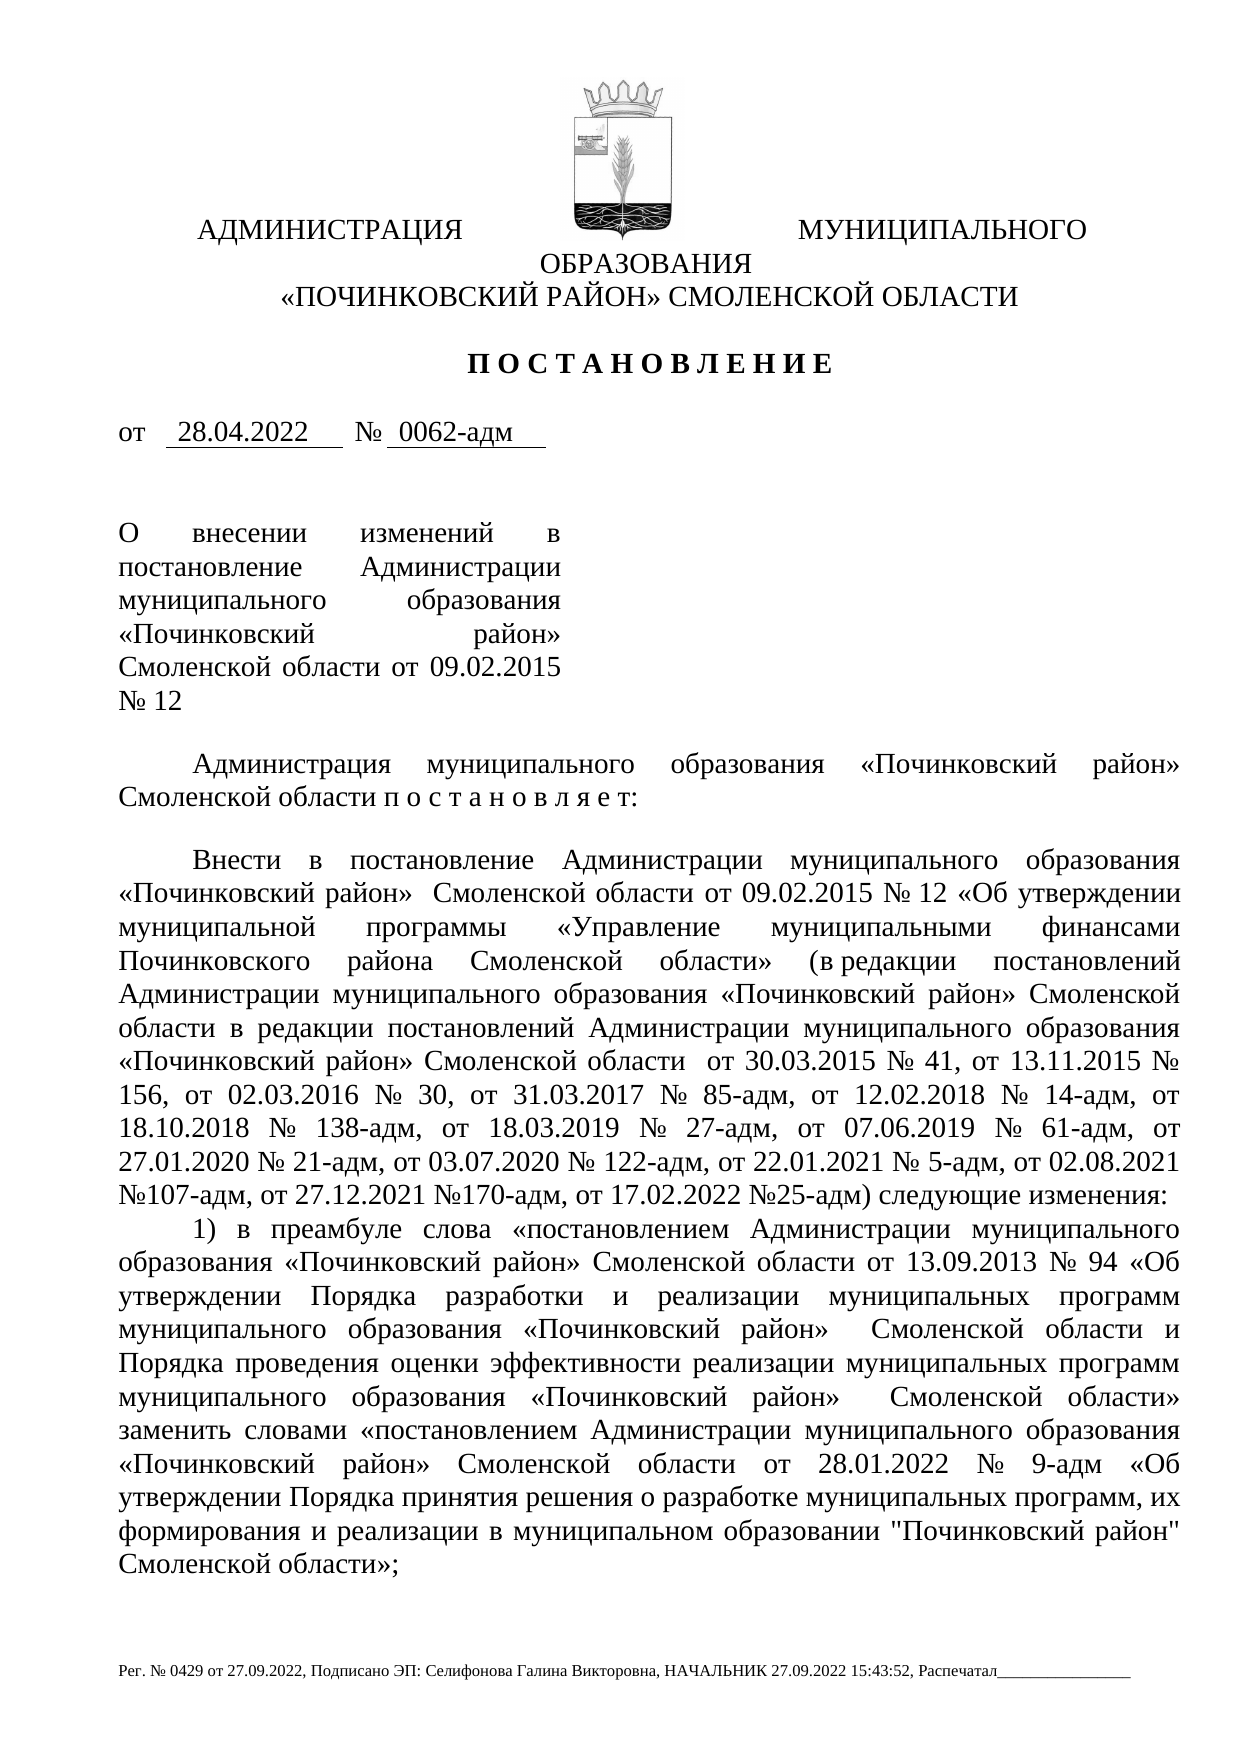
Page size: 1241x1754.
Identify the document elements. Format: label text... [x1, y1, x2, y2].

text Внести в постановление Администрации муниципального образования «Починковский район» Смоленской области от 09.02.2015 № 12 «Об утверждении муниципальной программы «Управление муниципальными финансами Починковского района Смоленской области» (в редакции постановлений Администрации муниципального образования «Починковский район» Смоленской области в редакции постановлений Администрации муниципального образования «Починковский район» Смоленской области от 30.03.2015 № 41, от 13.11.2015 № 156, от 02.03.2016 № 30, от 31.03.2017 № 85-адм, от 12.02.2018 № 14-адм, от 18.10.2018 № 138-адм, от 18.03.2019 № 27-адм, от 07.06.2019 № 61-адм, от 27.01.2020 № 21-адм, от 03.07.2020 № 122-адм, от 22.01.2021 № 5-адм, от 02.08.2021 №107-адм, от 27.12.2021 №170-адм, от 17.02.2022 №25-адм) следующие изменения: [118, 842, 1181, 1211]
text Администрация муниципального образования «Починковский район» Смоленской области п о с т а н о в л я е т: [118, 746, 1181, 813]
table_header от [107, 414, 166, 447]
text О внесении изменений в постановление Администрации муниципального образования «Починковский район» Смоленской области от 09.02.2015 № 12 [118, 515, 561, 717]
text 1) в преамбуле слова «постановлением Администрации муниципального образования «Починковский район» Смоленской области от 13.09.2013 № 94 «Об утверждении Порядка разработки и реализации муниципальных программ муниципального образования «Починковский район» Смоленской области и Порядка проведения оценки эффективности реализации муниципальных программ муниципального образования «Починковский район» Смоленской области» заменить словами «постановлением Администрации муниципального образования «Починковский район» Смоленской области от 28.01.2022 № 9-адм «Об утверждении Порядка принятия решения о разработке муниципальных программ, их формирования и реализации в муниципальном образовании "Починковский район" Смоленской области»; [118, 1211, 1181, 1580]
table_header 28.04.2022 [166, 414, 343, 447]
text П О С Т А Н О В Л Е Н И Е [118, 347, 1181, 380]
text АДМИНИСТРАЦИЯ МУНИЦИПАЛЬНОГО ОБРАЗОВАНИЯ «ПОЧИНКОВСКИЙ РАЙОН» СМОЛЕНСКОЙ ОБЛАСТИ [118, 212, 1181, 313]
table_header № [343, 414, 387, 447]
table_header 0062-адм [387, 414, 546, 447]
